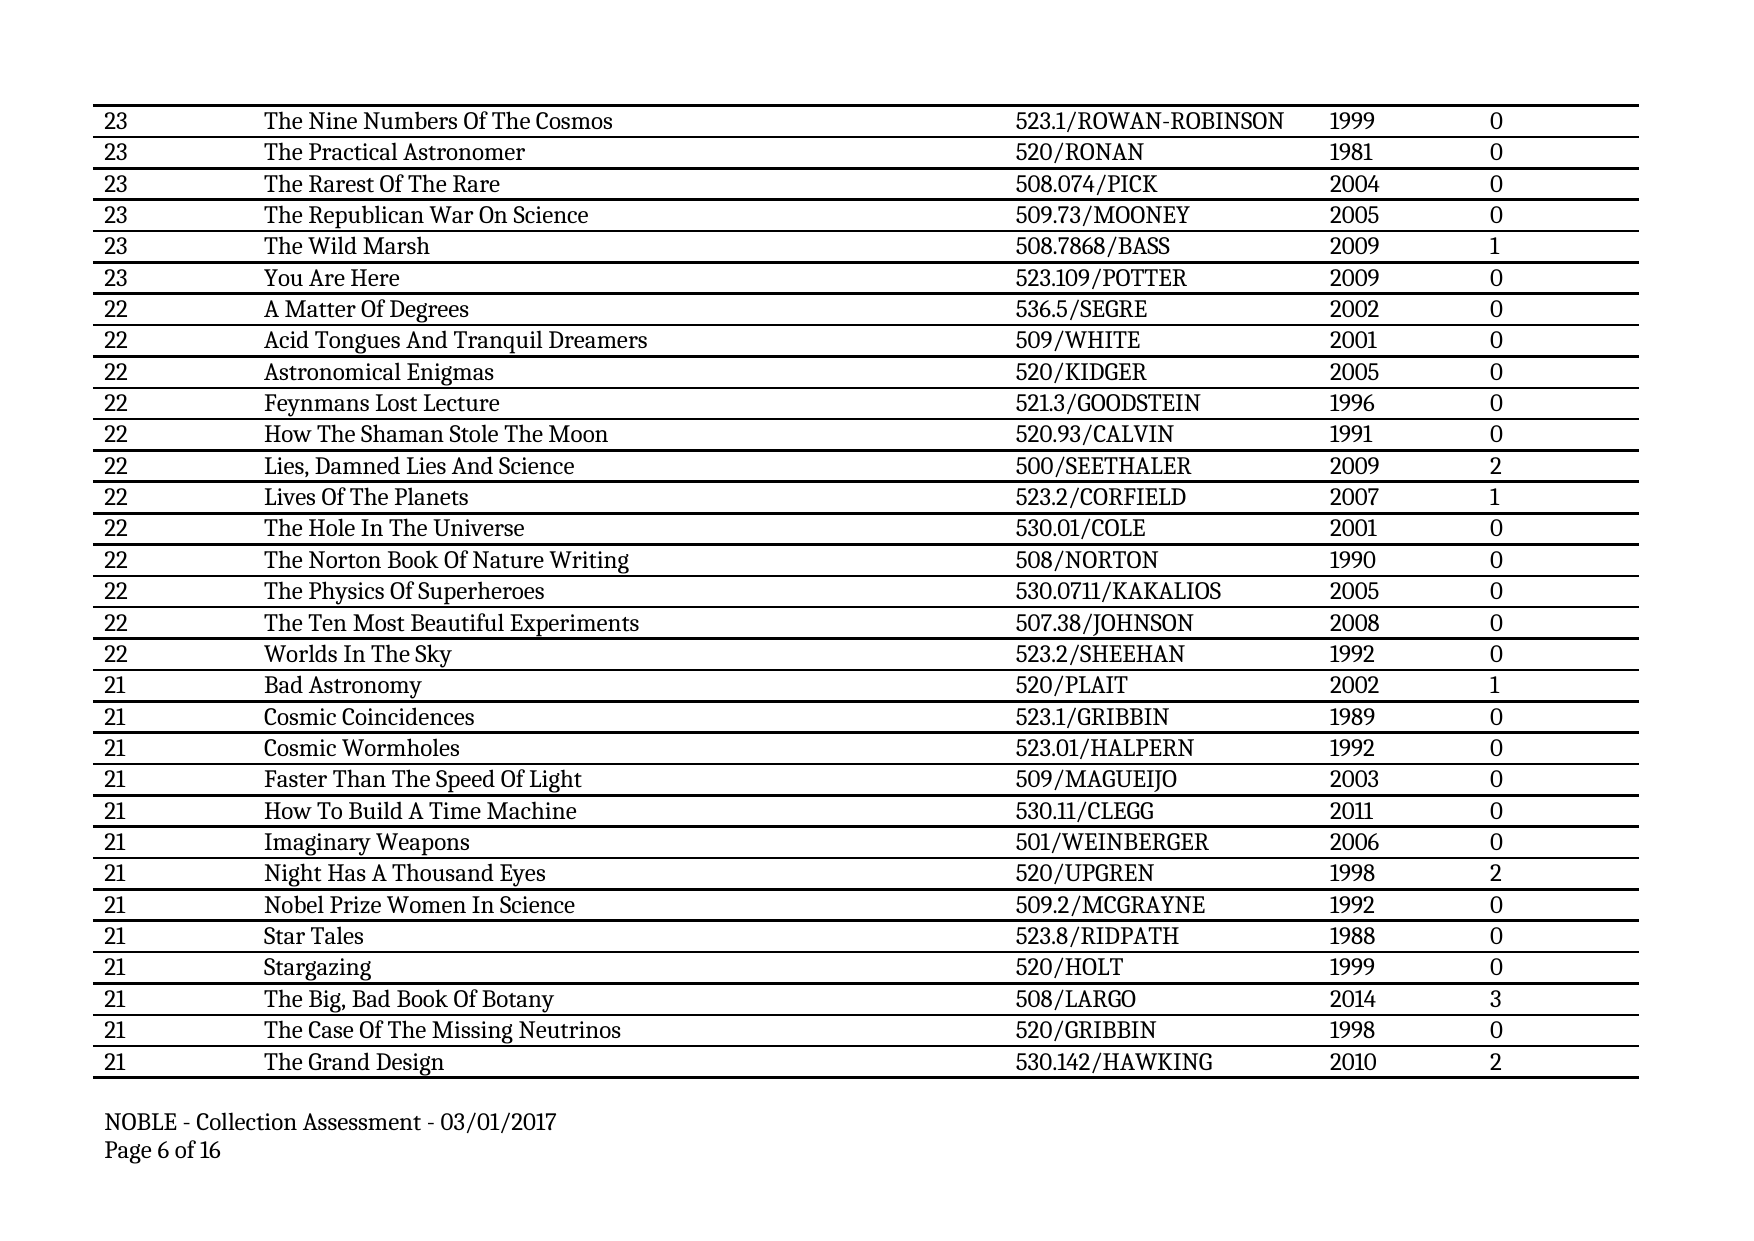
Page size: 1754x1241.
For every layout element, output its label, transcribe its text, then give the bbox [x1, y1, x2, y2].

table_cell 21 [93, 922, 253, 951]
table_cell Bad Astronomy [253, 671, 999, 700]
table_cell 2003 [1319, 765, 1478, 794]
table_cell 520/KIDGER [999, 358, 1319, 386]
table_cell 2 [1479, 859, 1638, 888]
table_cell 2002 [1319, 295, 1478, 324]
table_cell 523.8/RIDPATH [999, 922, 1319, 951]
table_cell 22 [93, 420, 253, 449]
table_cell 22 [93, 326, 253, 355]
table_cell 21 [93, 1016, 253, 1045]
table_cell 23 [93, 232, 253, 261]
table_cell 0 [1479, 922, 1638, 951]
table_cell 21 [93, 765, 253, 794]
table_cell 21 [93, 671, 253, 700]
table_cell 21 [93, 734, 253, 763]
table_cell 2011 [1319, 797, 1478, 825]
table_cell 501/WEINBERGER [999, 828, 1319, 857]
table_cell 0 [1479, 138, 1638, 167]
table_cell 0 [1479, 703, 1638, 731]
table_cell The Ten Most Beautiful Experiments [253, 608, 999, 637]
table_cell 2008 [1319, 608, 1478, 637]
table_cell Nobel Prize Women In Science [253, 891, 999, 919]
table_cell The Hole In The Universe [253, 515, 999, 543]
table_cell 2 [1479, 452, 1638, 480]
table_cell 22 [93, 608, 253, 637]
table_cell 523.1/ROWAN-ROBINSON [999, 107, 1319, 136]
table_cell 520/GRIBBIN [999, 1016, 1319, 1045]
table_cell 509/WHITE [999, 326, 1319, 355]
table_cell 1998 [1319, 1016, 1478, 1045]
table_cell 523.109/POTTER [999, 264, 1319, 292]
table_cell 21 [93, 703, 253, 731]
table_cell The Wild Marsh [253, 232, 999, 261]
table_cell Astronomical Enigmas [253, 358, 999, 386]
table_cell The Case Of The Missing Neutrinos [253, 1016, 999, 1045]
table_cell How To Build A Time Machine [253, 797, 999, 825]
table_cell 508.7868/BASS [999, 232, 1319, 261]
table_cell 2005 [1319, 577, 1478, 606]
table_cell 22 [93, 389, 253, 418]
table_cell 21 [93, 828, 253, 857]
table_cell 0 [1479, 170, 1638, 198]
table_cell 1990 [1319, 546, 1478, 574]
table_cell Cosmic Wormholes [253, 734, 999, 763]
table_cell The Norton Book Of Nature Writing [253, 546, 999, 574]
table_cell 2009 [1319, 264, 1478, 292]
table_cell 23 [93, 138, 253, 167]
table_cell 2007 [1319, 483, 1478, 512]
table_cell 22 [93, 483, 253, 512]
table_cell Worlds In The Sky [253, 640, 999, 668]
table_cell How The Shaman Stole The Moon [253, 420, 999, 449]
table_cell The Republican War On Science [253, 201, 999, 229]
table_cell 23 [93, 107, 253, 136]
table_cell 22 [93, 358, 253, 386]
table_cell 0 [1479, 891, 1638, 919]
table_cell 23 [93, 264, 253, 292]
table_cell Faster Than The Speed Of Light [253, 765, 999, 794]
table_cell 509/MAGUEIJO [999, 765, 1319, 794]
table_cell 21 [93, 891, 253, 919]
table_cell 530.0711/KAKALIOS [999, 577, 1319, 606]
table_cell 2004 [1319, 170, 1478, 198]
table_cell 1 [1479, 232, 1638, 261]
table_cell 3 [1479, 985, 1638, 1013]
table_cell 530.01/COLE [999, 515, 1319, 543]
table_cell 2001 [1319, 326, 1478, 355]
table_cell 1998 [1319, 859, 1478, 888]
table_cell Acid Tongues And Tranquil Dreamers [253, 326, 999, 355]
table_cell 520.93/CALVIN [999, 420, 1319, 449]
table_cell 0 [1479, 608, 1638, 637]
table_cell Lives Of The Planets [253, 483, 999, 512]
table_cell 509.2/MCGRAYNE [999, 891, 1319, 919]
table_cell The Rarest Of The Rare [253, 170, 999, 198]
table_cell 2009 [1319, 232, 1478, 261]
table_cell The Grand Design [253, 1047, 999, 1076]
table_cell Imaginary Weapons [253, 828, 999, 857]
table_cell The Physics Of Superheroes [253, 577, 999, 606]
table_cell 1991 [1319, 420, 1478, 449]
table_cell 500/SEETHALER [999, 452, 1319, 480]
table_cell 0 [1479, 515, 1638, 543]
table_cell 1992 [1319, 640, 1478, 668]
table_cell 530.142/HAWKING [999, 1047, 1319, 1076]
table_cell The Nine Numbers Of The Cosmos [253, 107, 999, 136]
table_cell 2014 [1319, 985, 1478, 1013]
table_cell 22 [93, 546, 253, 574]
table_cell 22 [93, 295, 253, 324]
table_cell 0 [1479, 358, 1638, 386]
table_cell 1 [1479, 671, 1638, 700]
table_cell 0 [1479, 765, 1638, 794]
table_cell 520/UPGREN [999, 859, 1319, 888]
table_cell Feynmans Lost Lecture [253, 389, 999, 418]
table_cell 22 [93, 452, 253, 480]
table_cell 523.2/SHEEHAN [999, 640, 1319, 668]
table_cell 0 [1479, 953, 1638, 982]
table_cell 1999 [1319, 107, 1478, 136]
table_cell 1989 [1319, 703, 1478, 731]
table_cell 1981 [1319, 138, 1478, 167]
table_cell 0 [1479, 797, 1638, 825]
table_cell 508/LARGO [999, 985, 1319, 1013]
table_cell 0 [1479, 389, 1638, 418]
table_cell 523.2/CORFIELD [999, 483, 1319, 512]
table_cell 0 [1479, 577, 1638, 606]
table_cell 0 [1479, 640, 1638, 668]
table_cell 520/HOLT [999, 953, 1319, 982]
table_cell 0 [1479, 326, 1638, 355]
table_cell 520/PLAIT [999, 671, 1319, 700]
table_cell 1999 [1319, 953, 1478, 982]
table_cell 2 [1479, 1047, 1638, 1076]
table_cell 21 [93, 985, 253, 1013]
table_cell 21 [93, 859, 253, 888]
table_cell 507.38/JOHNSON [999, 608, 1319, 637]
table_cell 1992 [1319, 734, 1478, 763]
table_cell 2006 [1319, 828, 1478, 857]
table_cell 2005 [1319, 358, 1478, 386]
table_cell 22 [93, 577, 253, 606]
table_cell 21 [93, 1047, 253, 1076]
table_cell 0 [1479, 201, 1638, 229]
table_cell Cosmic Coincidences [253, 703, 999, 731]
table_cell 1 [1479, 483, 1638, 512]
table_cell 2002 [1319, 671, 1478, 700]
table_cell 1988 [1319, 922, 1478, 951]
table_cell You Are Here [253, 264, 999, 292]
table_cell 23 [93, 170, 253, 198]
table_cell 508/NORTON [999, 546, 1319, 574]
table_cell 0 [1479, 420, 1638, 449]
table_cell 0 [1479, 828, 1638, 857]
table_cell 21 [93, 953, 253, 982]
table_cell 2001 [1319, 515, 1478, 543]
table_cell Stargazing [253, 953, 999, 982]
table_cell 0 [1479, 546, 1638, 574]
table_cell 2010 [1319, 1047, 1478, 1076]
table_cell The Big, Bad Book Of Botany [253, 985, 999, 1013]
table_cell 0 [1479, 295, 1638, 324]
table_cell 0 [1479, 1016, 1638, 1045]
table_cell 0 [1479, 107, 1638, 136]
table_cell 21 [93, 797, 253, 825]
table_cell 1996 [1319, 389, 1478, 418]
table_cell The Practical Astronomer [253, 138, 999, 167]
table_cell 22 [93, 515, 253, 543]
table_cell Night Has A Thousand Eyes [253, 859, 999, 888]
table_cell 523.01/HALPERN [999, 734, 1319, 763]
table_cell Lies, Damned Lies And Science [253, 452, 999, 480]
table_cell 22 [93, 640, 253, 668]
table_cell 0 [1479, 734, 1638, 763]
table_cell 523.1/GRIBBIN [999, 703, 1319, 731]
table_cell Star Tales [253, 922, 999, 951]
table_cell 2005 [1319, 201, 1478, 229]
table_cell 509.73/MOONEY [999, 201, 1319, 229]
table_cell 530.11/CLEGG [999, 797, 1319, 825]
table_cell 520/RONAN [999, 138, 1319, 167]
table_cell 0 [1479, 264, 1638, 292]
table_cell 521.3/GOODSTEIN [999, 389, 1319, 418]
table_cell A Matter Of Degrees [253, 295, 999, 324]
table_cell 23 [93, 201, 253, 229]
table_cell 508.074/PICK [999, 170, 1319, 198]
table_cell 1992 [1319, 891, 1478, 919]
table_cell 2009 [1319, 452, 1478, 480]
table_cell 536.5/SEGRE [999, 295, 1319, 324]
